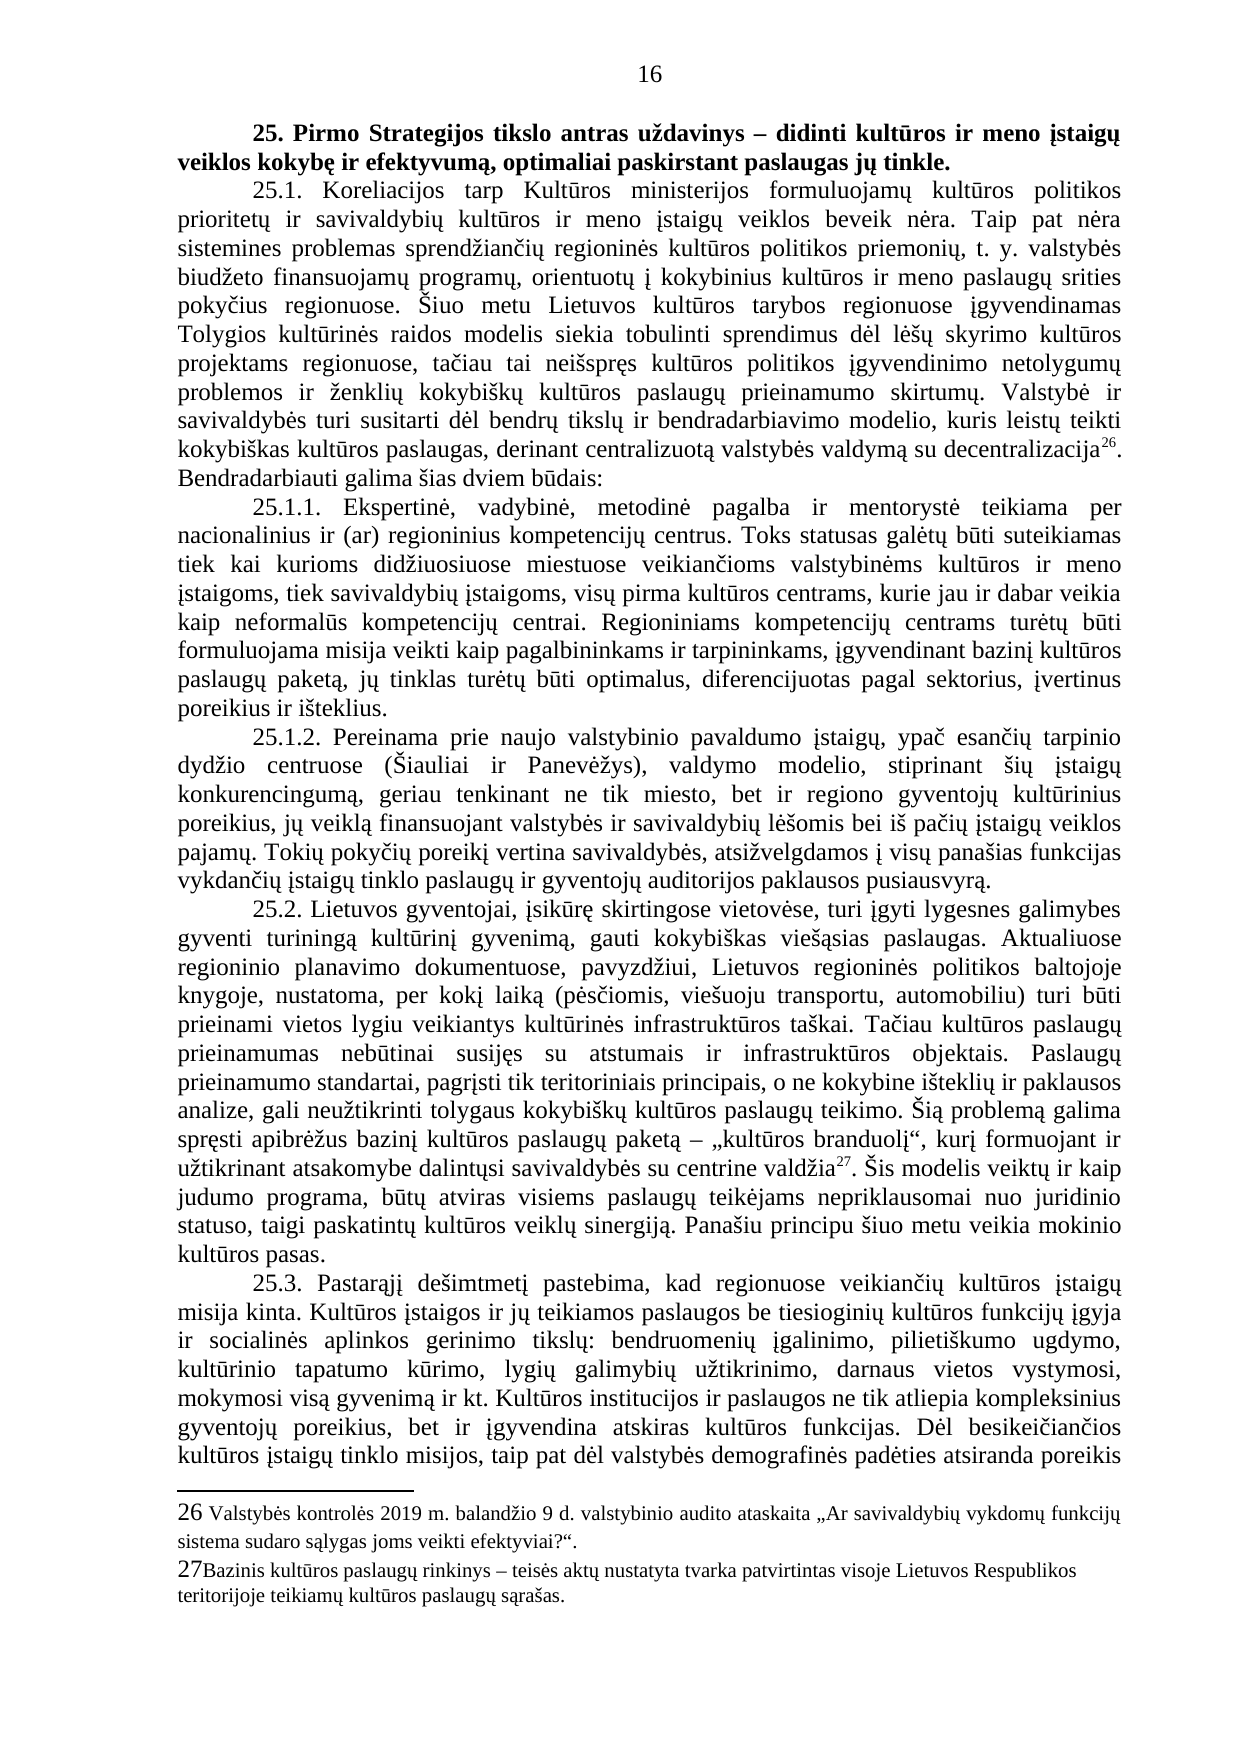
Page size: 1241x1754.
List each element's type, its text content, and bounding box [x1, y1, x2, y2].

text 25.1.1. Ekspertinė, vadybinė, metodinė pagalba ir mentorystė teikiama per nacionalinius ir (ar) regioninius kompetencijų centrus. Toks statusas galėtų būti suteikiamas tiek kai kurioms didžiuosiuose miestuose veikiančioms valstybinėms kultūros ir meno įstaigoms, tiek savivaldybių įstaigoms, visų pirma kultūros centrams, kurie jau ir dabar veikia kaip neformalūs kompetencijų centrai. Regioniniams kompetencijų centrams turėtų būti formuluojama misija veikti kaip pagalbininkams ir tarpininkams, įgyvendinant bazinį kultūros paslaugų paketą, jų tinklas turėtų būti optimalus, diferencijuotas pagal sektorius, įvertinus poreikius ir išteklius. [177, 492, 1122, 722]
text 25. Pirmo Strategijos tikslo antras uždavinys – didinti kultūros ir meno įstaigų veiklos kokybę ir efektyvumą, optimaliai paskirstant paslaugas jų tinkle. [177, 118, 1122, 176]
text 25.1.2. Pereinama prie naujo valstybinio pavaldumo įstaigų, ypač esančių tarpinio dydžio centruose (Šiauliai ir Panevėžys), valdymo modelio, stiprinant šių įstaigų konkurencingumą, geriau tenkinant ne tik miesto, bet ir regiono gyventojų kultūrinius poreikius, jų veiklą finansuojant valstybės ir savivaldybių lėšomis bei iš pačių įstaigų veiklos pajamų. Tokių pokyčių poreikį vertina savivaldybės, atsižvelgdamos į visų panašias funkcijas vykdančių įstaigų tinklo paslaugų ir gyventojų auditorijos paklausos pusiausvyrą. [177, 722, 1122, 894]
text 25.2. Lietuvos gyventojai, įsikūrę skirtingose vietovėse, turi įgyti lygesnes galimybes gyventi turiningą kultūrinį gyvenimą, gauti kokybiškas viešąsias paslaugas. Aktualiuose regioninio planavimo dokumentuose, pavyzdžiui, Lietuvos regioninės politikos baltojoje knygoje, nustatoma, per kokį laiką (pėsčiomis, viešuoju transportu, automobiliu) turi būti prieinami vietos lygiu veikiantys kultūrinės infrastruktūros taškai. Tačiau kultūros paslaugų prieinamumas nebūtinai susijęs su atstumais ir infrastruktūros objektais. Paslaugų prieinamumo standartai, pagrįsti tik teritoriniais principais, o ne kokybine išteklių ir paklausos analize, gali neužtikrinti tolygaus kokybiškų kultūros paslaugų teikimo. Šią problemą galima spręsti apibrėžus bazinį kultūros paslaugų paketą – „kultūros branduolį“, kurį formuojant ir užtikrinant atsakomybe dalintųsi savivaldybės su centrine valdžia. Šis modelis veiktų ir kaip judumo programa, būtų atviras visiems paslaugų teikėjams nepriklausomai nuo juridinio statuso, taigi paskatintų kultūros veiklų sinergiją. Panašiu principu šiuo metu veikia mokinio kultūros pasas. [177, 894, 1122, 1268]
text 25.1. Koreliacijos tarp Kultūros ministerijos formuluojamų kultūros politikos prioritetų ir savivaldybių kultūros ir meno įstaigų veiklos beveik nėra. Taip pat nėra sistemines problemas sprendžiančių regioninės kultūros politikos priemonių, t. y. valstybės biudžeto finansuojamų programų, orientuotų į kokybinius kultūros ir meno paslaugų srities pokyčius regionuose. Šiuo metu Lietuvos kultūros tarybos regionuose įgyvendinamas Tolygios kultūrinės raidos modelis siekia tobulinti sprendimus dėl lėšų skyrimo kultūros projektams regionuose, tačiau tai neišspręs kultūros politikos įgyvendinimo netolygumų problemos ir ženklių kokybiškų kultūros paslaugų prieinamumo skirtumų. Valstybė ir savivaldybės turi susitarti dėl bendrų tikslų ir bendradarbiavimo modelio, kuris leistų teikti kokybiškas kultūros paslaugas, derinant centralizuotą valstybės valdymą su decentralizacija. Bendradarbiauti galima šias dviem būdais: [177, 176, 1122, 492]
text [177, 1268, 1122, 1469]
